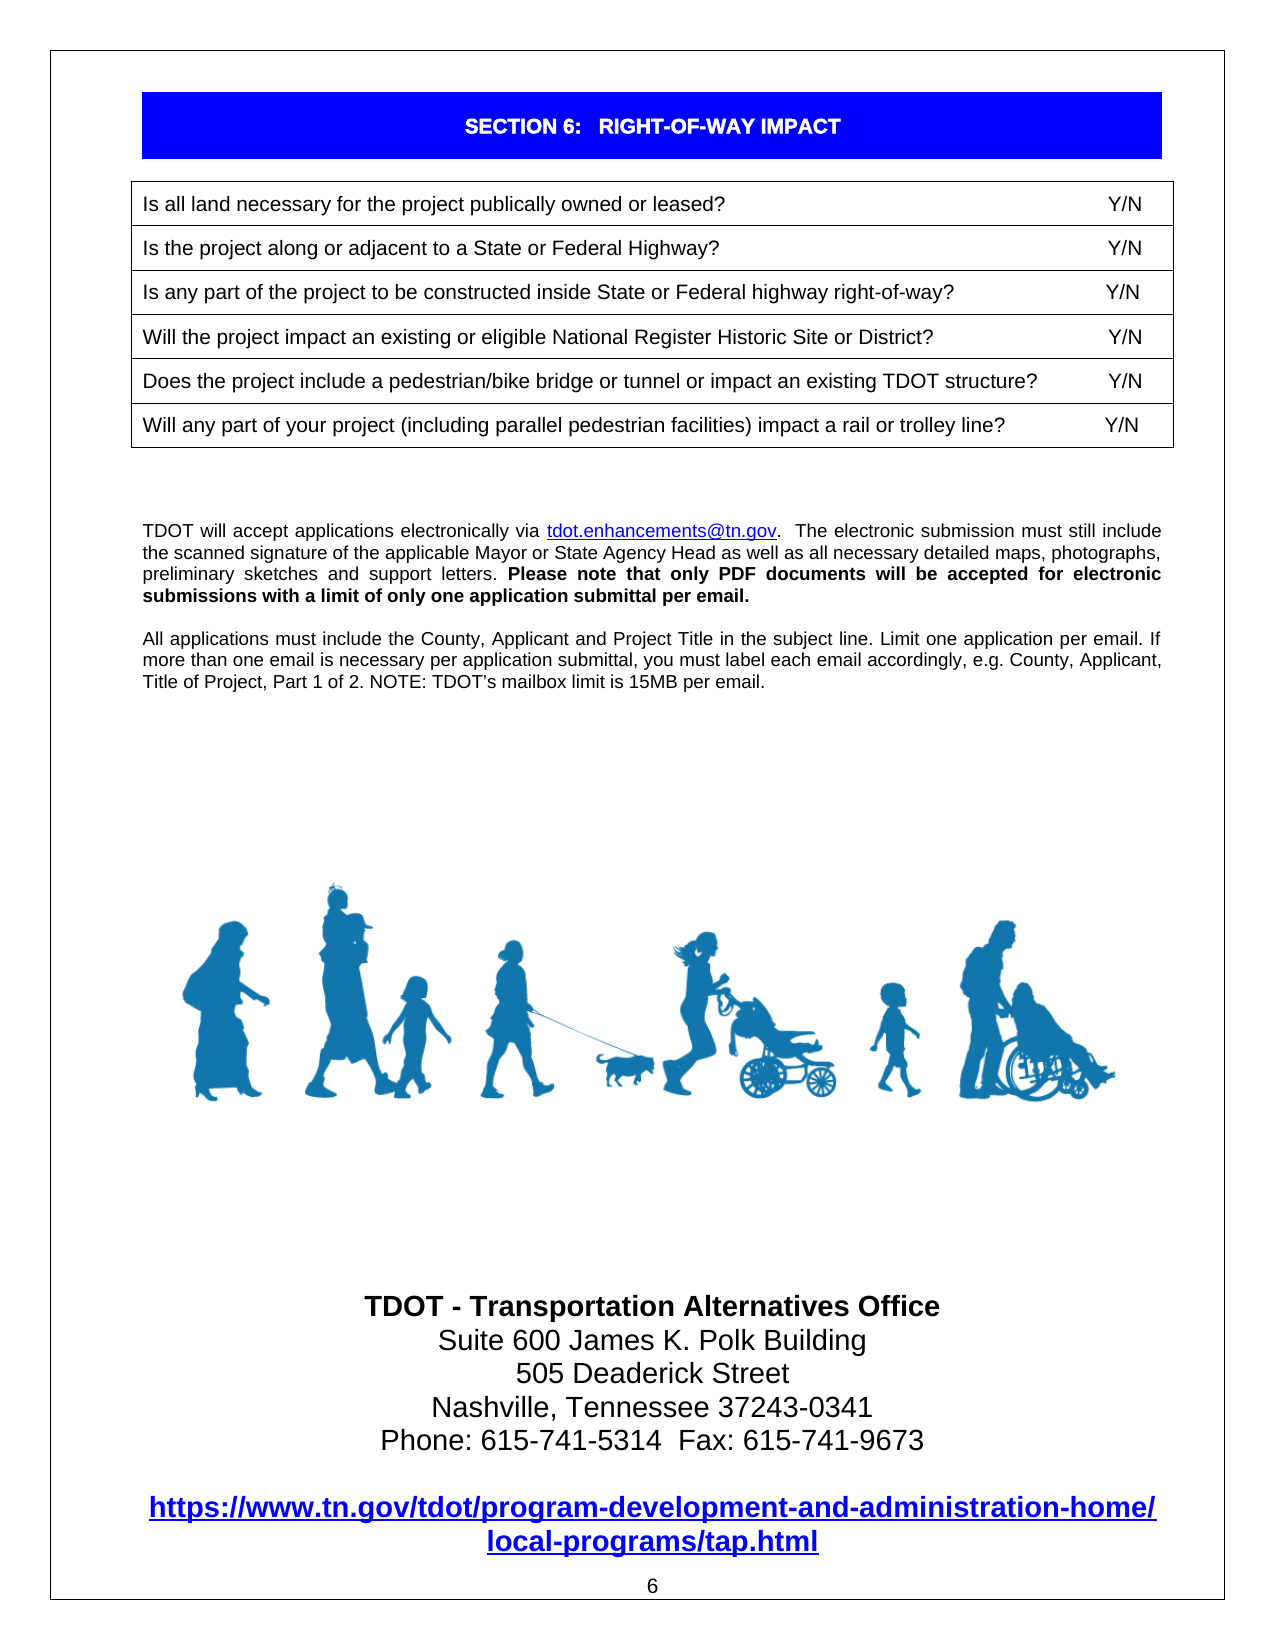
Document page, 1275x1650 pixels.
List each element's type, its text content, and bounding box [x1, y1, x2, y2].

text 505 Deaderick Street [142, 1356, 1162, 1389]
text Phone: 615-741-5314 Fax: 615-741-9673 [142, 1423, 1162, 1457]
table_cell Will the project impact an existing or eligible National Register Historic Site or District? [132, 315, 1173, 358]
table_cell Does the project include a pedestrian/bike bridge or tunnel or impact an existing TDOT structure? [132, 359, 1173, 403]
subtitle SECTION 6: RIGHT-OF-WAY IMPACT [142, 114, 1162, 138]
text Suite 600 James K. Polk Building [142, 1322, 1162, 1356]
table_cell Is any part of the project to be constructed inside State or Federal highway right-of-way? [132, 271, 1173, 314]
text Nashville, Tennessee 37243-0341 [142, 1389, 1162, 1423]
table_cell Will any part of your project (including parallel pedestrian facilities) impact a rail or trolley line? [132, 404, 1173, 447]
table_header Is all land necessary for the project publically owned or leased? [132, 182, 1173, 225]
text All applications must include the County, Applicant and Project Title in the subject line. Limit one application per email. If more than one email is necessary per application submittal, you must label each email accordingly, e.g. County, Applicant, Title of Project, Part 1 of 2. NOTE: TDOT’s mailbox limit is 15MB per email. [142, 628, 1162, 692]
picture [127, 863, 1132, 1129]
text TDOT will accept applications electronically via tdot.enhancements@tn.gov. The electronic submission must still include the scanned signature of the applicable Mayor or State Agency Head as well as all necessary detailed maps, photographs, preliminary sketches and support letters. Please note that only PDF documents will be accepted for electronic submissions with a limit of only one application submittal per email. [142, 520, 1162, 606]
text https://www.tn.gov/tdot/program-development-and-administration-home/local-programs/tap.html [142, 1490, 1162, 1557]
table_cell Is the project along or adjacent to a State or Federal Highway? [132, 226, 1173, 269]
text TDOT - Transportation Alternatives Office [142, 1289, 1162, 1322]
